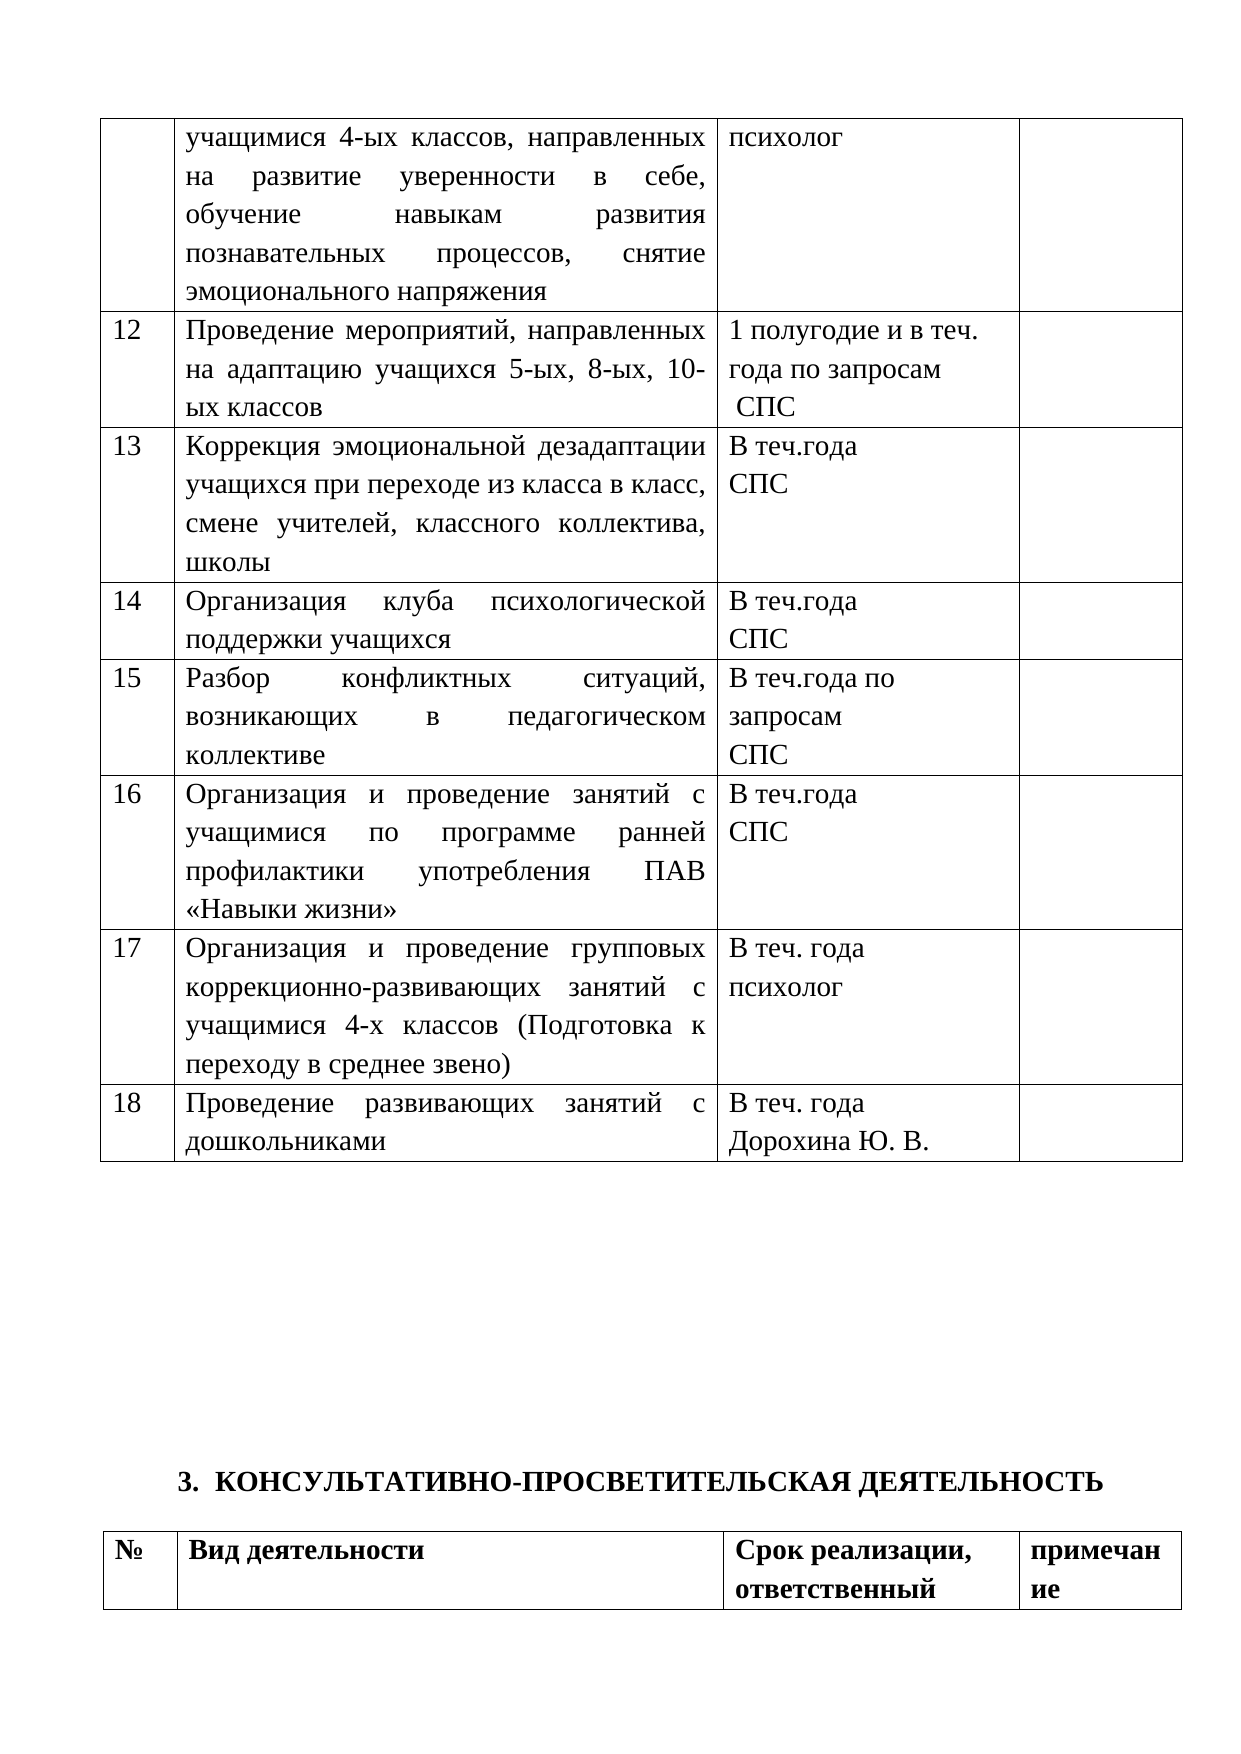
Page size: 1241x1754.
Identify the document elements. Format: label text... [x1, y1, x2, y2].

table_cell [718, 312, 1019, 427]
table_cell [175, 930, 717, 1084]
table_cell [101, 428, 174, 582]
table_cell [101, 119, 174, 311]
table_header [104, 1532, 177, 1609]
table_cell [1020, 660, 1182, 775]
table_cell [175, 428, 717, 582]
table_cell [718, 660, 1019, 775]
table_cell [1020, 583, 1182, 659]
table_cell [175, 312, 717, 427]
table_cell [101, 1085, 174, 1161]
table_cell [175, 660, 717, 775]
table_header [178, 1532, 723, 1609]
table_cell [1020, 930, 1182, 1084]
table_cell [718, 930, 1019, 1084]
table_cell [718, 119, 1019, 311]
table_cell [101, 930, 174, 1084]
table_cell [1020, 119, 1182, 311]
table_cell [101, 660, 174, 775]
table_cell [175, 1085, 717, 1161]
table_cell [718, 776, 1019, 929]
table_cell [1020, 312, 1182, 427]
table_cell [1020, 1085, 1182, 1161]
list КОНСУЛЬТАТИВНО-ПРОСВЕТИТЕЛЬСКАЯ ДЕЯТЕЛЬНОСТЬ [177, 1464, 1152, 1498]
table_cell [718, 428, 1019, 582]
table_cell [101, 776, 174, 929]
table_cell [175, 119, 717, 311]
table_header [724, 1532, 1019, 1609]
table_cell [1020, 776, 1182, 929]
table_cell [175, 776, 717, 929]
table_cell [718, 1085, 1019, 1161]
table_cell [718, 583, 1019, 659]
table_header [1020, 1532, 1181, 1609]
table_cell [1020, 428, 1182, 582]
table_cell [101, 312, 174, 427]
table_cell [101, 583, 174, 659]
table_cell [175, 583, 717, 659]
